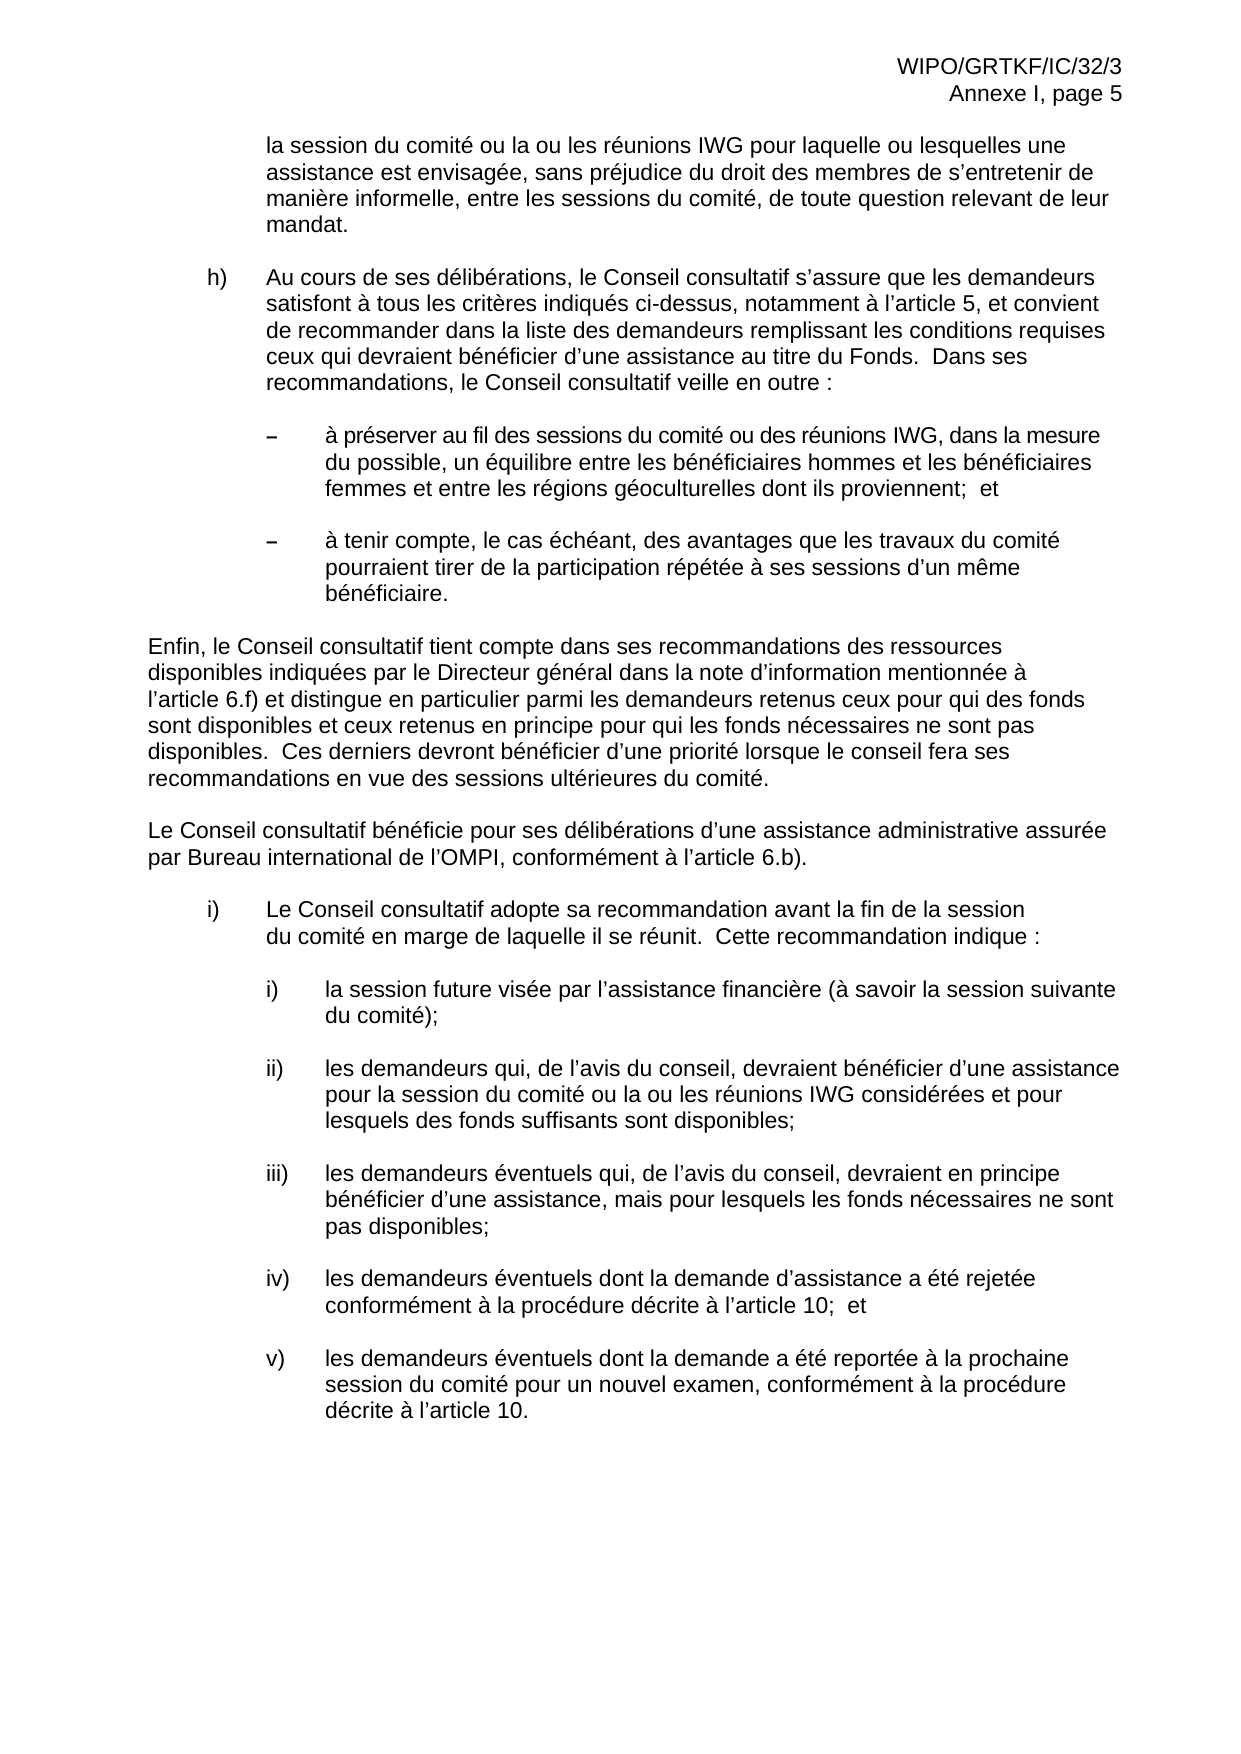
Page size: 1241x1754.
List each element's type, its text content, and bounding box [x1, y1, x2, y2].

list Au cours de ses délibérations, le Conseil consultatif s’assure que les demandeurs satisfont à tous les critères indiqués ci-dessus, notamment à l’article 5, et convient de recommander dans la liste des demandeurs remplissant les conditions requises ceux qui devraient bénéficier d’une assistance au titre du Fonds. Dans ses recommandations, le Conseil consultatif veille en outre : [207, 264, 1122, 396]
list Le Conseil consultatif adopte sa recommandation avant la fin de la session du comité en marge de laquelle il se réunit. Cette recommandation indique : [207, 896, 1122, 949]
list les demandeurs éventuels dont la demande a été reportée à la prochaine session du comité pour un nouvel examen, conformément à la procédure décrite à l’article 10. [266, 1344, 1122, 1423]
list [207, 132, 1122, 238]
list la session future visée par l’assistance financière (à savoir la session suivante du comité); [266, 976, 1122, 1028]
text Enfin, le Conseil consultatif tient compte dans ses recommandations des ressources disponibles indiquées par le Directeur général dans la note d’information mentionnée à l’article 6.f) et distingue en particulier parmi les demandeurs retenus ceux pour qui des fonds sont disponibles et ceux retenus en principe pour qui les fonds nécessaires ne sont pas disponibles. Ces derniers devront bénéficier d’une priorité lorsque le conseil fera ses recommandations en vue des sessions ultérieures du comité. [148, 633, 1122, 791]
list les demandeurs qui, de l’avis du conseil, devraient bénéficier d’une assistance pour la session du comité ou la ou les réunions IWG considérées et pour lesquels des fonds suffisants sont disponibles; [266, 1054, 1122, 1134]
list à tenir compte, le cas échéant, des avantages que les travaux du comité pourraient tirer de la participation répétée à ses sessions d’un même bénéficiaire. [266, 527, 1122, 607]
text Le Conseil consultatif bénéficie pour ses délibérations d’une assistance administrative assurée par Bureau international de l’OMPI, conformément à l’article 6.b). [148, 817, 1122, 870]
list les demandeurs éventuels qui, de l’avis du conseil, devraient en principe bénéficier d’une assistance, mais pour lesquels les fonds nécessaires ne sont pas disponibles; [266, 1160, 1122, 1239]
list les demandeurs éventuels dont la demande d’assistance a été rejetée conformément à la procédure décrite à l’article 10; et [266, 1265, 1122, 1318]
list à préserver au fil des sessions du comité ou des réunions IWG, dans la mesure du possible, un équilibre entre les bénéficiaires hommes et les bénéficiaires femmes et entre les régions géoculturelles dont ils proviennent; et [266, 422, 1122, 501]
